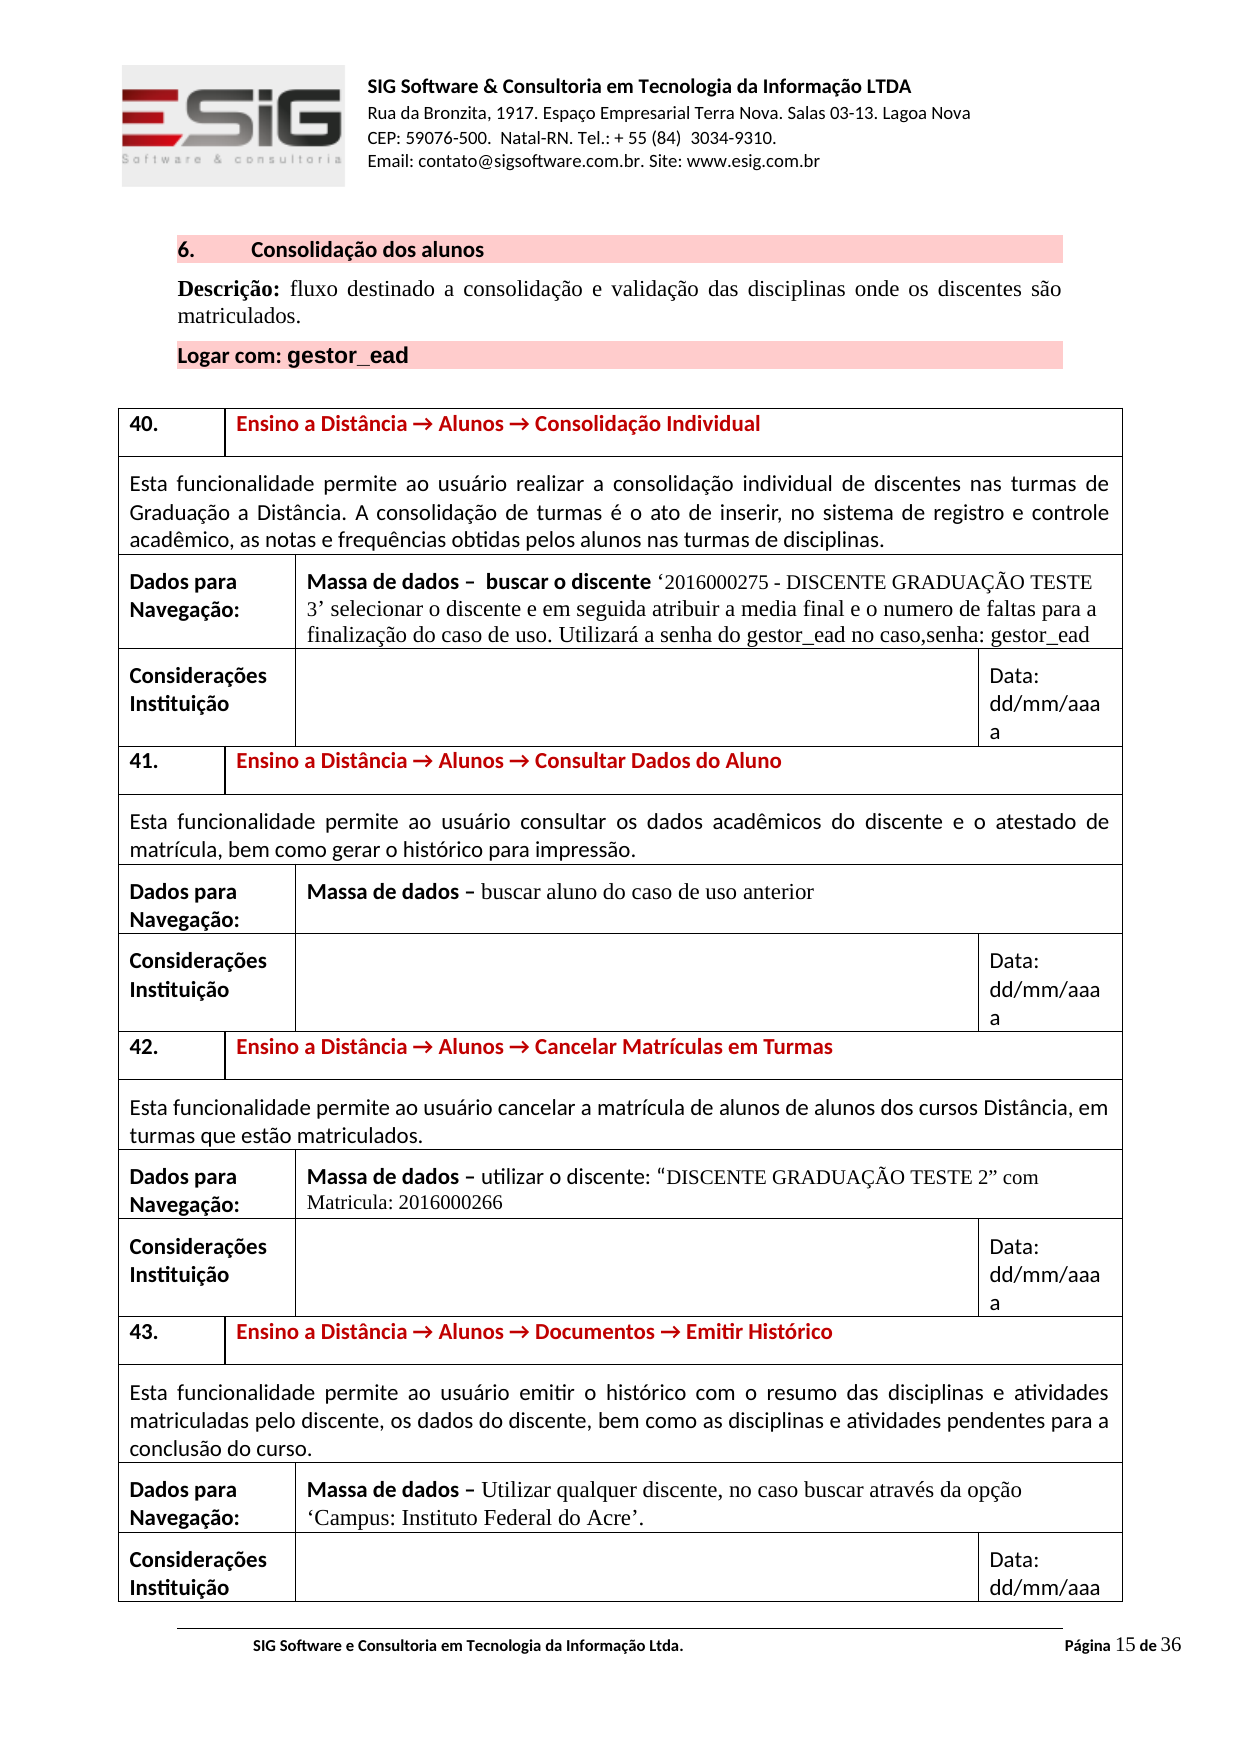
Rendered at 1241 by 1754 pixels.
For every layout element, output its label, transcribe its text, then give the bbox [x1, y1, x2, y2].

table_cell Dados para Navegação: [119, 865, 295, 933]
table_cell [296, 934, 978, 1031]
table_cell Ensino a Distância → Alunos → Documentos → Emitir Histórico [226, 1317, 1122, 1364]
table_cell [119, 747, 224, 794]
table_cell Dados para Navegação: [119, 1150, 295, 1218]
table_cell Dados para Navegação: [119, 1463, 295, 1532]
table_cell Massa de dados – utilizar o discente: “DISCENTE GRADUAÇÃO TESTE 2” com Matricula: 2016000266 [296, 1150, 1122, 1218]
table_header [119, 409, 224, 456]
table_cell [119, 1032, 224, 1079]
table_cell Considerações Instituição [119, 1219, 295, 1316]
table_cell Massa de dados – buscar aluno do caso de uso anterior [296, 865, 1122, 933]
table_cell Esta funcionalidade permite ao usuário emitir o histórico com o resumo das disciplinas e atividades matriculadas pelo discente, os dados do discente, bem como as disciplinas e atividades pendentes para a conclusão do curso. [119, 1365, 1122, 1462]
table_cell [296, 1219, 978, 1316]
table_cell Data: dd/mm/aaaa [979, 1219, 1122, 1316]
table_cell Data: dd/mm/aaaa [979, 934, 1122, 1031]
table_cell Data: dd/mm/aaaa [979, 1533, 1122, 1601]
table_cell [119, 1317, 224, 1364]
table_cell Esta funcionalidade permite ao usuário consultar os dados acadêmicos do discente e o atestado de matrícula, bem como gerar o histórico para impressão. [119, 795, 1122, 863]
table_cell Massa de dados – buscar o discente ‘2016000275 - DISCENTE GRADUAÇÃO TESTE 3’ selecionar o discente e em seguida atribuir a media final e o numero de faltas para a finalização do caso de uso. Utilizará a senha do gestor_ead no caso,senha: gestor_ead [296, 555, 1122, 648]
table_cell Considerações Instituição [119, 649, 295, 746]
subtitle Logar com: gestor_ead [177, 341, 1063, 369]
table_cell [296, 649, 978, 746]
table_cell Ensino a Distância → Alunos → Consultar Dados do Aluno [226, 747, 1122, 794]
table_cell [296, 1533, 978, 1601]
table_cell Esta funcionalidade permite ao usuário cancelar a matrícula de alunos de alunos dos cursos Distância, em turmas que estão matriculados. [119, 1080, 1122, 1149]
table_cell Dados para Navegação: [119, 555, 295, 648]
table_header Ensino a Distância → Alunos → Consolidação Individual [226, 409, 1122, 456]
table_cell Considerações Instituição [119, 934, 295, 1031]
table_cell Massa de dados – Utilizar qualquer discente, no caso buscar através da opção ‘Campus: Instituto Federal do Acre’. [296, 1463, 1122, 1532]
table_cell Ensino a Distância → Alunos → Cancelar Matrículas em Turmas [226, 1032, 1122, 1079]
table_cell Data: dd/mm/aaaa [979, 649, 1122, 746]
table_cell Considerações Instituição [119, 1533, 295, 1601]
picture [120, 65, 346, 183]
text Descrição: fluxo destinado a consolidação e validação das disciplinas onde os discentes são matriculados. [177, 276, 1063, 328]
subtitle Consolidação dos alunos [177, 235, 1063, 263]
table_cell Esta funcionalidade permite ao usuário realizar a consolidação individual de discentes nas turmas de Graduação a Distância. A consolidação de turmas é o ato de inserir, no sistema de registro e controle acadêmico, as notas e frequências obtidas pelos alunos nas turmas de disciplinas. [119, 457, 1122, 554]
